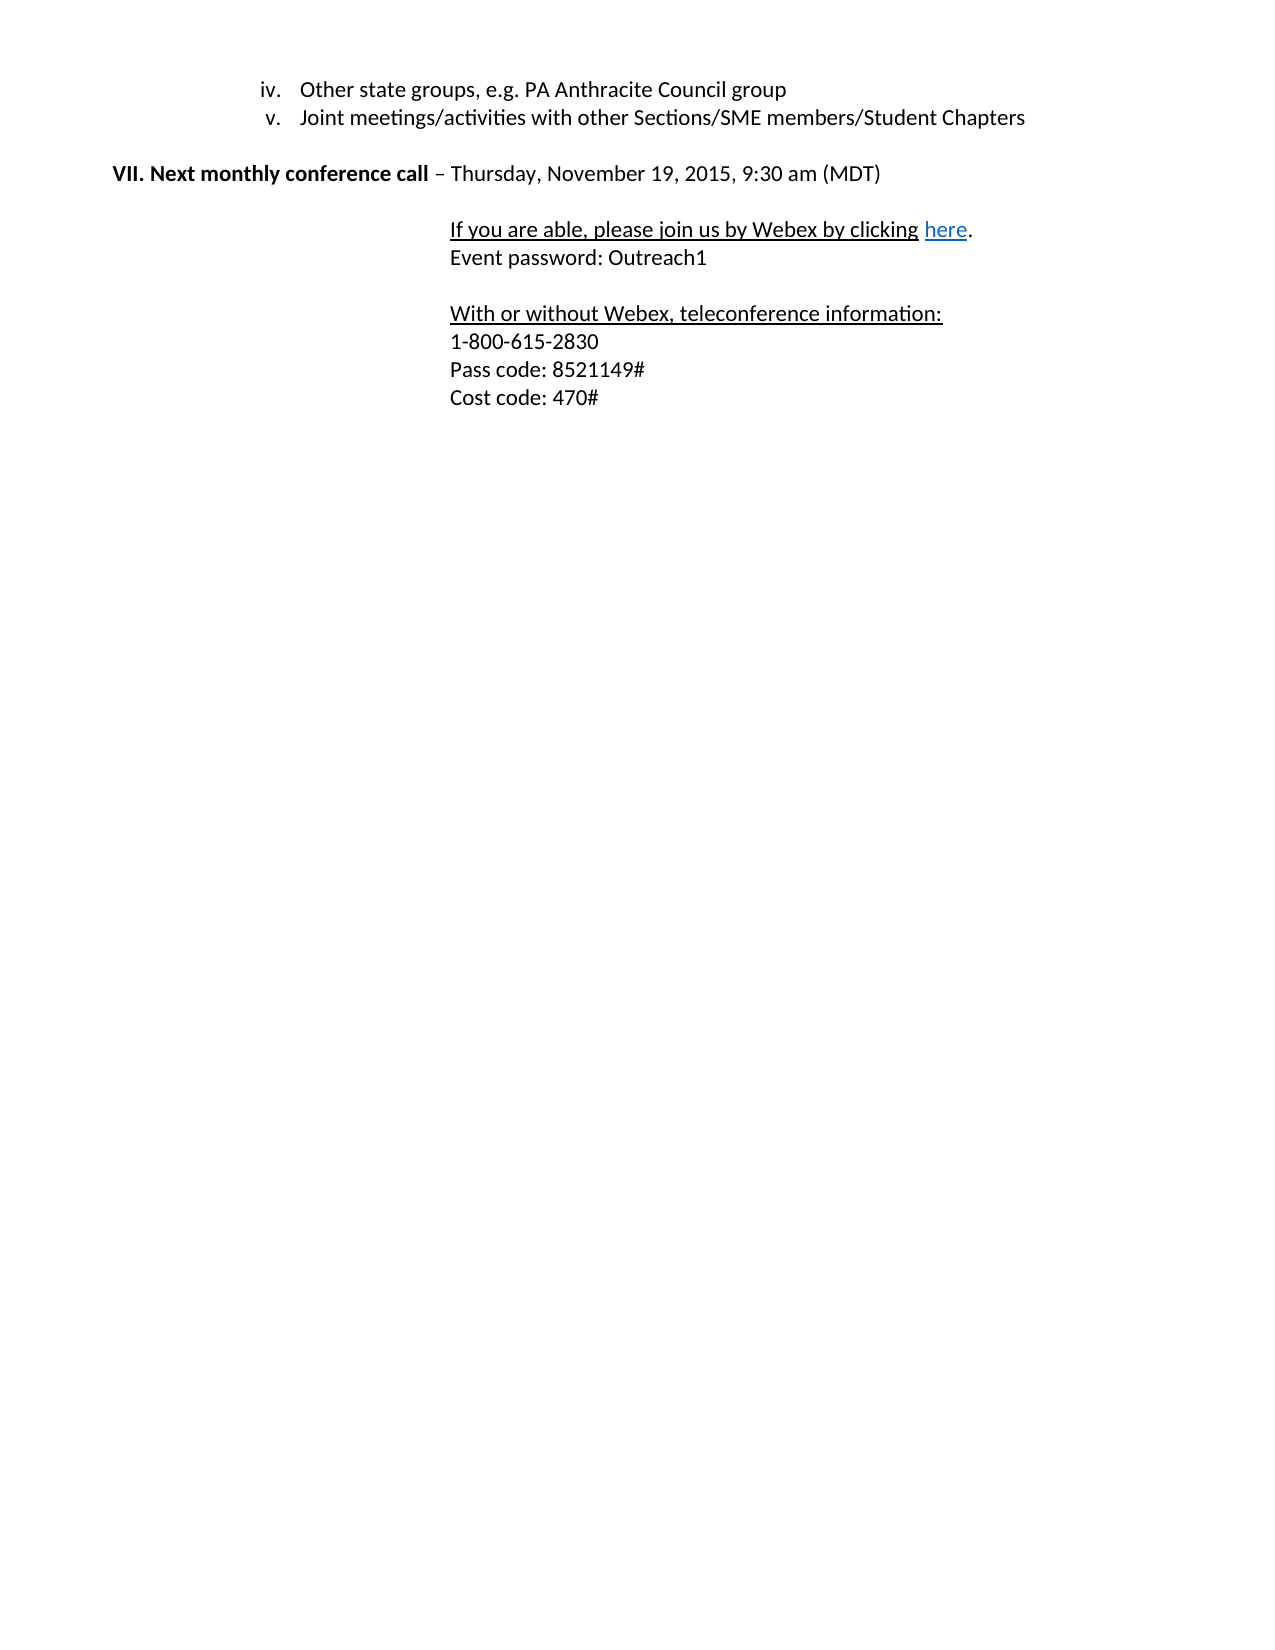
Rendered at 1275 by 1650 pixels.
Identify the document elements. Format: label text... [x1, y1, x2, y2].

text Cost code: 470# [450, 383, 1200, 411]
text With or without Webex, teleconference information: [450, 299, 1200, 327]
list Joint meetings/activities with other Sections/SME members/Student Chapters [281, 103, 1200, 131]
list Next monthly conference call – Thursday, November 19, 2015, 9:30 am (MDT) [112, 159, 1200, 187]
text 1-800-615-2830 [450, 327, 1200, 355]
list Other state groups, e.g. PA Anthracite Council group [281, 75, 1200, 103]
text If you are able, please join us by Webex by clicking here. [450, 215, 1200, 243]
text Pass code: 8521149# [450, 355, 1200, 383]
text Event password: Outreach1 [450, 243, 1200, 271]
